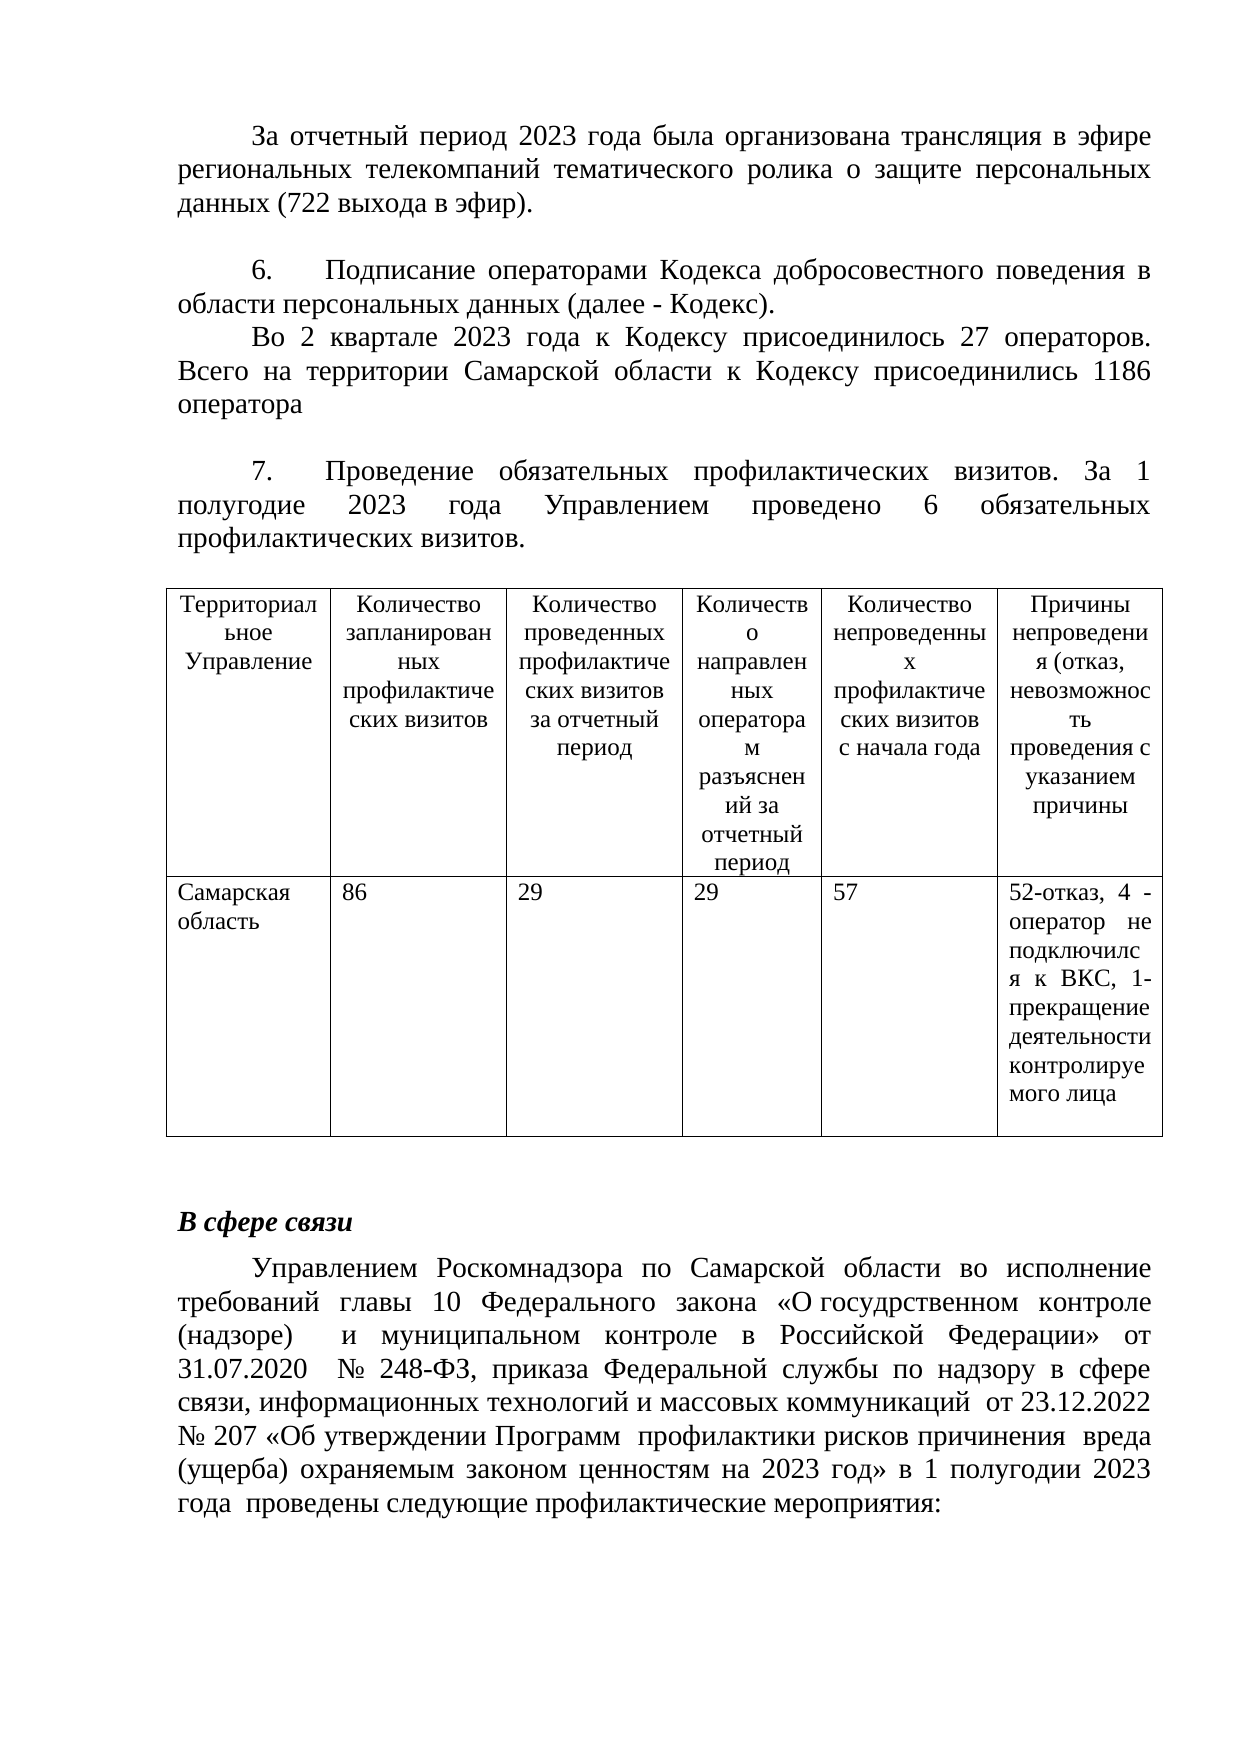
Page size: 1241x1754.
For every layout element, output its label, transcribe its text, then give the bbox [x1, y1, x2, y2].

table_header Количество проведенных профилактических визитов за отчетный период [507, 589, 682, 876]
text Управлением Роскомнадзора по Самарской области во исполнение требований главы 10 Федерального закона «О госудрственном контроле (надзоре) и муниципальном контроле в Российской Федерации» от 31.07.2020 № 248-ФЗ, приказа Федеральной службы по надзору в сфере связи, информационных технологий и массовых коммуникаций от 23.12.2022 № 207 «Об утверждении Программ профилактики рисков причинения вреда (ущерба) охраняемым законом ценностям на 2023 год» в 1 полугодии 2023 года проведены следующие профилактические мероприятия: [177, 1250, 1152, 1518]
table_cell 29 [683, 877, 821, 1136]
table_cell 52-отказ, 4 - оператор не подключился к ВКС, 1- прекращение деятельности контролируемого лица [998, 877, 1162, 1136]
table_cell 29 [507, 877, 682, 1136]
table_header Причины непроведения (отказ, невозможность проведения с указанием причины [998, 589, 1162, 876]
table_header Количество направленных операторам разъяснений за отчетный период [683, 589, 821, 876]
table_header Территориальное Управление [167, 589, 330, 876]
table_header Количество непроведенных профилактических визитов с начала года [822, 589, 997, 876]
list Проведение обязательных профилактических визитов. За 1 полугодие 2023 года Управлением проведено 6 обязательных профилактических визитов. [177, 453, 1152, 554]
list Подписание операторами Кодекса добросовестного поведения в области персональных данных (далее - Кодекс). [177, 252, 1152, 319]
table_cell 86 [331, 877, 506, 1136]
table_cell Самарская область [167, 877, 330, 1136]
table_cell 57 [822, 877, 997, 1136]
text За отчетный период 2023 года была организована трансляция в эфире региональных телекомпаний тематического ролика о защите персональных данных (722 выхода в эфир). [177, 118, 1152, 219]
list Во 2 квартале 2023 года к Кодексу присоединилось 27 операторов. Всего на территории Самарской области к Кодексу присоединились 1186 оператора [177, 319, 1152, 420]
table_header Количество запланированных профилактических визитов [331, 589, 506, 876]
text В сфере связи [177, 1204, 1152, 1238]
